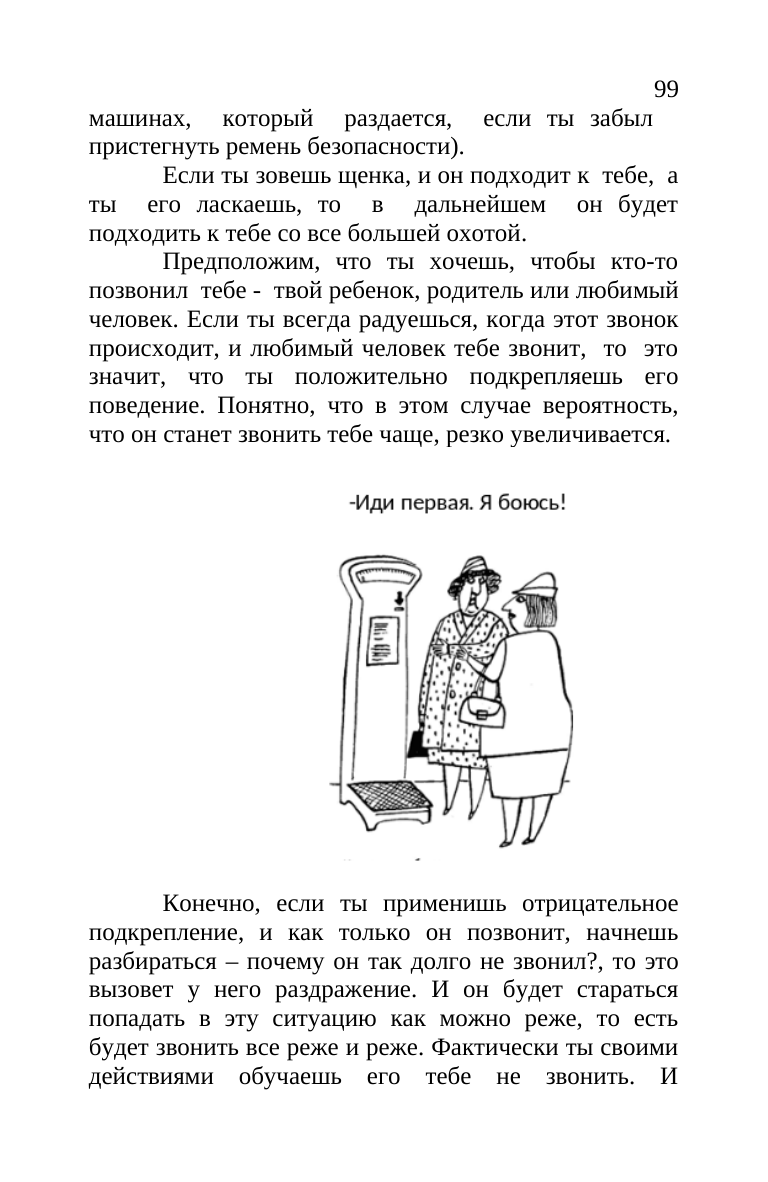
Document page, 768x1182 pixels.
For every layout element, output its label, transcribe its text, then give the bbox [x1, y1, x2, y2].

text Если ты зовешь щенка, и он подходит к тебе, а ты его ласкаешь, то в дальнейшем он будет подходить к тебе со все большей охотой. [89, 160, 679, 246]
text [89, 888, 679, 1089]
text Предположим, что ты хочешь, чтобы кто-то позвонил тебе - твой ребенок, родитель или любимый человек. Если ты всегда радуешься, когда этот звонок происходит, и любимый человек тебе звонит, то это значит, что ты положительно подкрепляешь его поведение. Понятно, что в этом случае вероятность, что он станет звонить тебе чаще, резко увеличивается. [89, 246, 679, 448]
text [89, 103, 679, 160]
